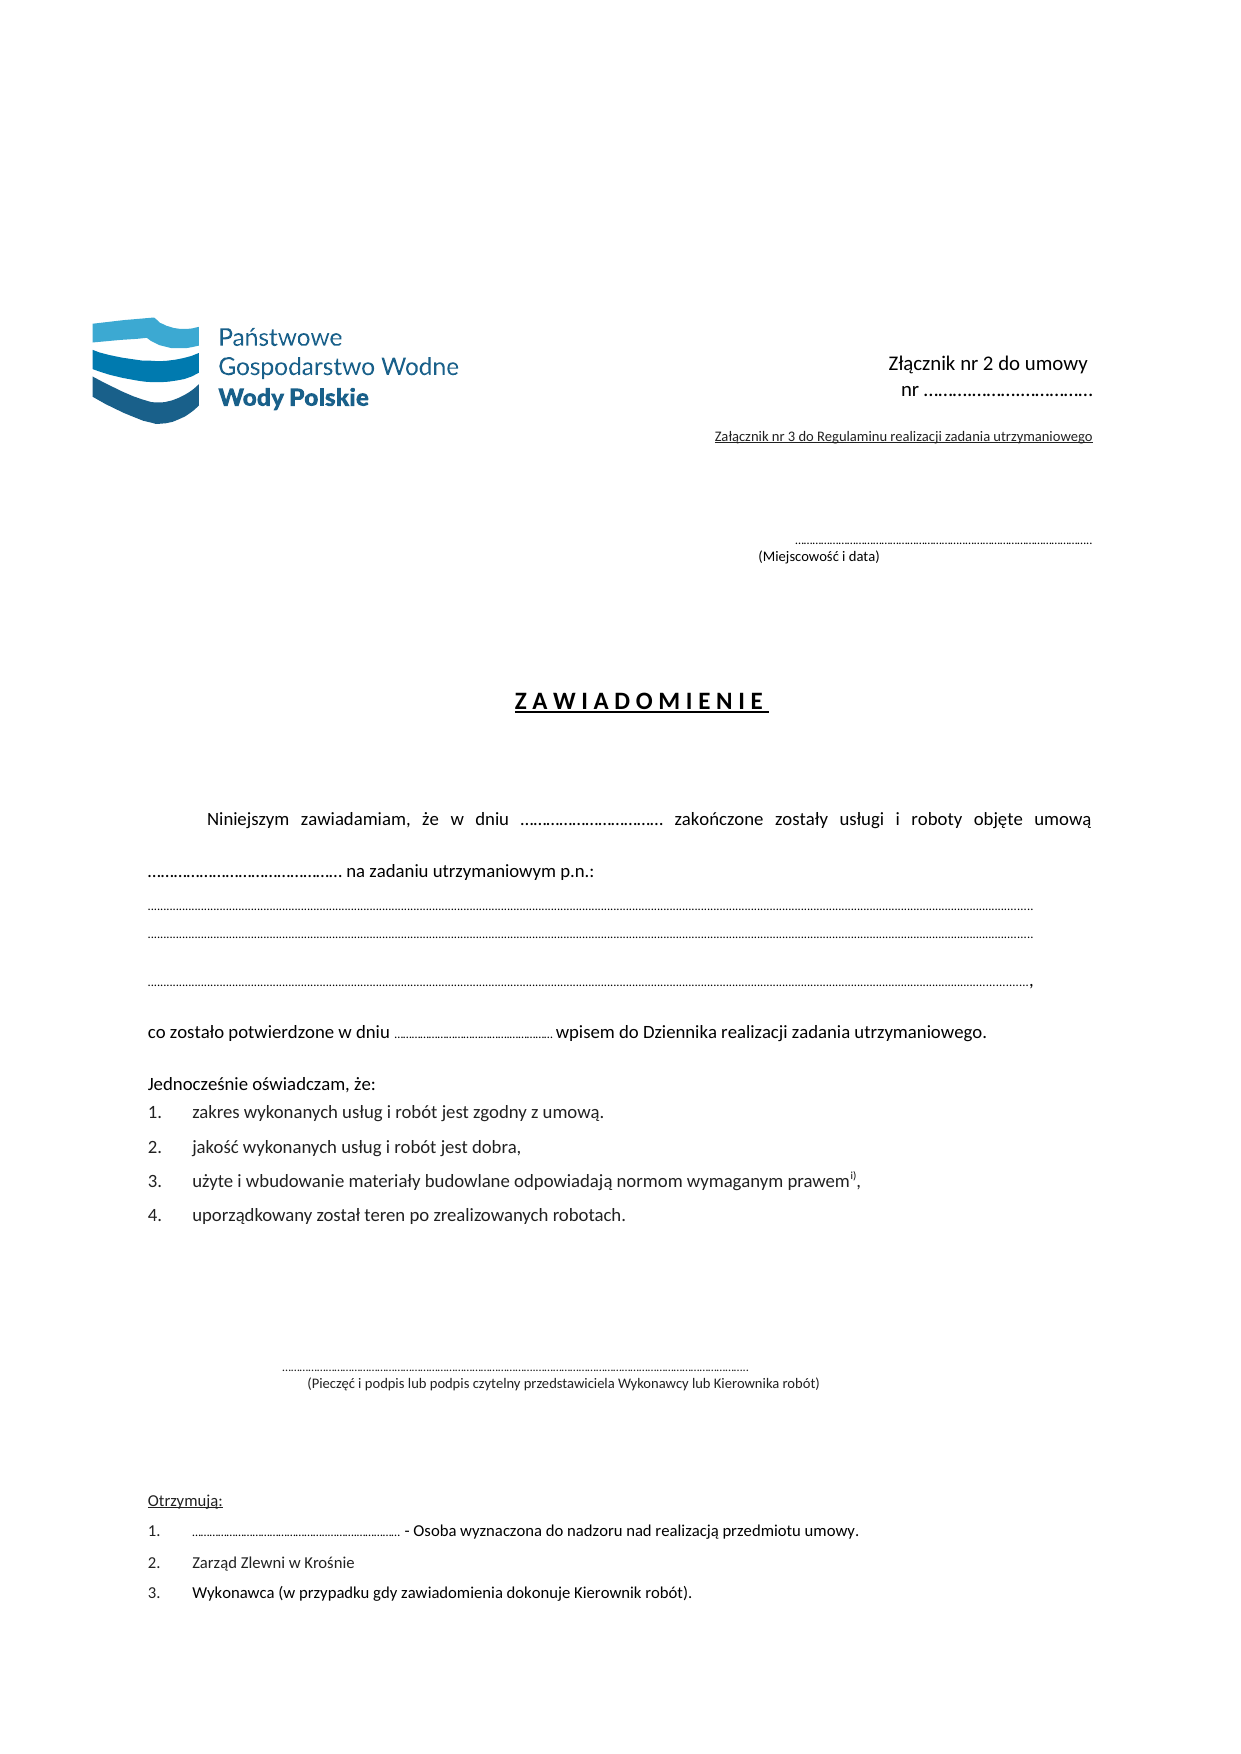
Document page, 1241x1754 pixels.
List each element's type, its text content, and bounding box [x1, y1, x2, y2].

text (Pieczęć i podpis lub podpis czytelny przedstawiciela Wykonawcy lub Kierownika robót) [192, 1374, 1092, 1392]
text Załącznik nr 3 do Regulaminu realizacji zadania utrzymaniowego [148, 427, 1092, 444]
text , [148, 944, 1092, 996]
text Niniejszym zawiadamiam, że w dniu …………………………… zakończone zostały usługi i roboty objęte umową ……………………………………… na zadaniu utrzymaniowym p.n.: [148, 784, 1092, 888]
list uporządkowany został teren po zrealizowanych robotach. [148, 1204, 1092, 1227]
text …………………………………………………..…………………………………….. [185, 532, 1092, 547]
list Wykonawca (w przypadku gdy zawiadomienia dokonuje Kierownik robót). [148, 1582, 1092, 1603]
list jakość wykonanych usług i robót jest dobra, [148, 1135, 1092, 1158]
text co zostało potwierdzone w dniu ………………………………….…………… wpisem do Dziennika realizacji zadania utrzymaniowego. [148, 996, 1092, 1048]
text Z A W I A D O M I E N I E [185, 685, 1092, 715]
list Zarząd Zlewni w Krośnie [148, 1552, 1092, 1572]
text Jednocześnie oświadczam, że: [148, 1048, 1092, 1101]
list użyte i wbudowanie materiały budowlane odpowiadają normom wymaganym prawem), [148, 1169, 1092, 1192]
text Złącznik nr 2 do umowy nr ……….……….…………… [738, 351, 1092, 401]
text …………………………………………………………………………….……………………………………………………………….. [192, 1359, 1092, 1374]
text (Miejscowość i data) [738, 547, 1092, 565]
list ………………………………………..……….…………… - Osoba wyznaczona do nadzoru nad realizacją przedmiotu umowy. [148, 1520, 1092, 1541]
list zakres wykonanych usług i robót jest zgodny z umową. [148, 1101, 1092, 1123]
text Otrzymują: [148, 1490, 1092, 1510]
